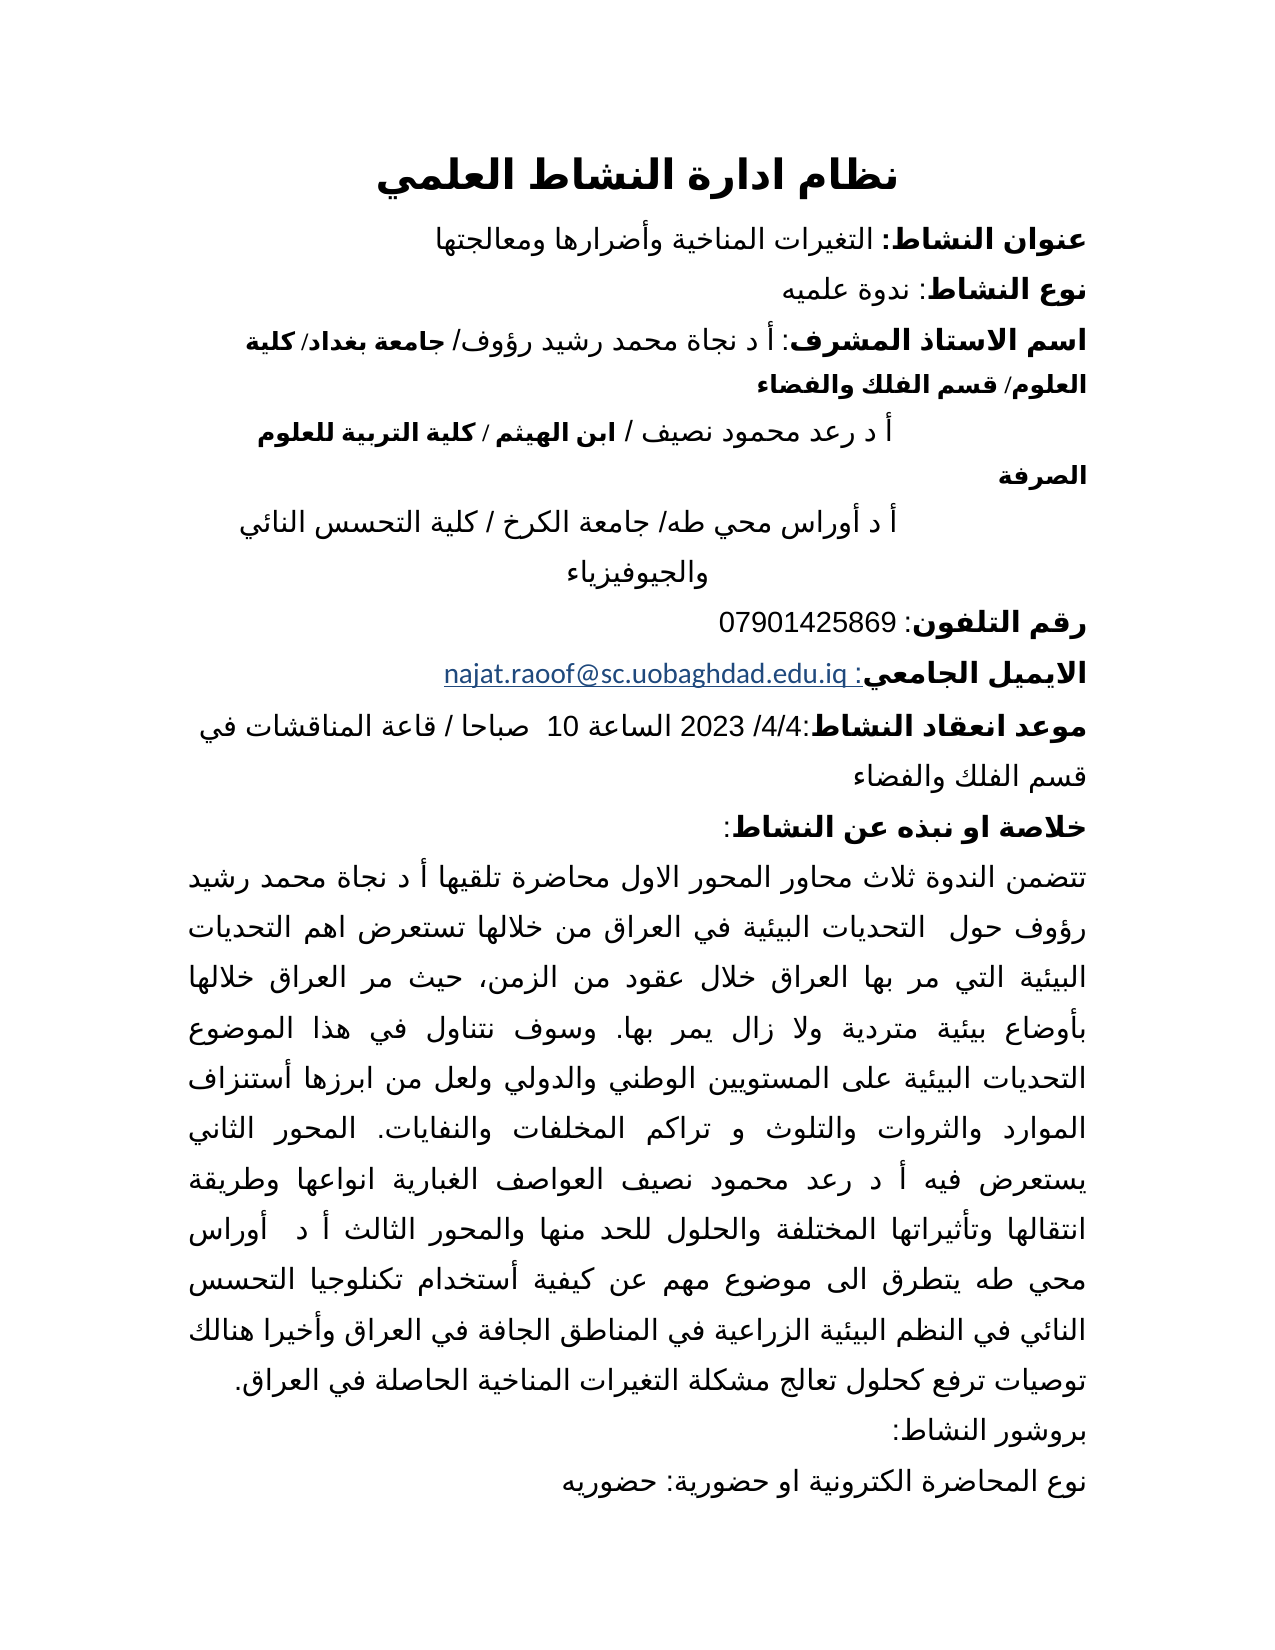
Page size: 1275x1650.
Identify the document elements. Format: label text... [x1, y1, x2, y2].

list أ د رعد محمود نصيف / ابن الهيثم / كلية التربية للعلوم الصرفة [187, 413, 1087, 490]
text بروشور النشاط: [187, 1413, 1087, 1447]
text نوع النشاط: ندوة علميه [187, 272, 1087, 306]
text موعد انعقاد النشاط:4/4/ 2023 الساعة 10 صباحا / قاعة المناقشات في قسم الفلك والفضاء [187, 709, 1087, 793]
text تتضمن الندوة ثلاث محاور المحور الاول محاضرة تلقيها أ د نجاة محمد رشيد رؤوف حول التحديات البيئية في العراق من خلالها تستعرض اهم التحديات البيئية التي مر بها العراق خلال عقود من الزمن، حيث مر العراق خلالها بأوضاع بيئية متردية ولا زال يمر بها. وسوف نتناول في هذا الموضوع التحديات البيئية على المستويين الوطني والدولي ولعل من ابرزها أستنزاف الموارد والثروات والتلوث و تراكم المخلفات والنفايات. المحور الثاني يستعرض فيه أ د رعد محمود نصيف العواصف الغبارية انواعها وطريقة انتقالها وتأثيراتها المختلفة والحلول للحد منها والمحور الثالث أ د أوراس محي طه يتطرق الى موضوع مهم عن كيفية أستخدام تكنلوجيا التحسس النائي في النظم البيئية الزراعية في المناطق الجافة في العراق وأخيرا هنالك توصيات ترفع كحلول تعالج مشكلة التغيرات المناخية الحاصلة في العراق. [187, 860, 1087, 1397]
text نوع المحاضرة الكترونية او حضورية: حضوريه [187, 1464, 1087, 1497]
text رقم التلفون: 07901425869 [187, 605, 1087, 639]
text خلاصة او نبذه عن النشاط: [187, 809, 1087, 843]
text عنوان النشاط: التغيرات المناخية وأضرارها ومعالجتها [187, 222, 1087, 255]
text اسم الاستاذ المشرف: أ د نجاة محمد رشيد رؤوف/ جامعة بغداد/ كلية العلوم/ قسم الفلك والفضاء [187, 322, 1087, 399]
text أ د أوراس محي طه/ جامعة الكرخ / كلية التحسس النائي والجيوفيزياء [187, 504, 1087, 588]
text نظام ادارة النشاط العلمي [187, 150, 1087, 198]
text الايميل الجامعي: najat.raoof@sc.uobaghdad.edu.iq [187, 656, 1087, 691]
